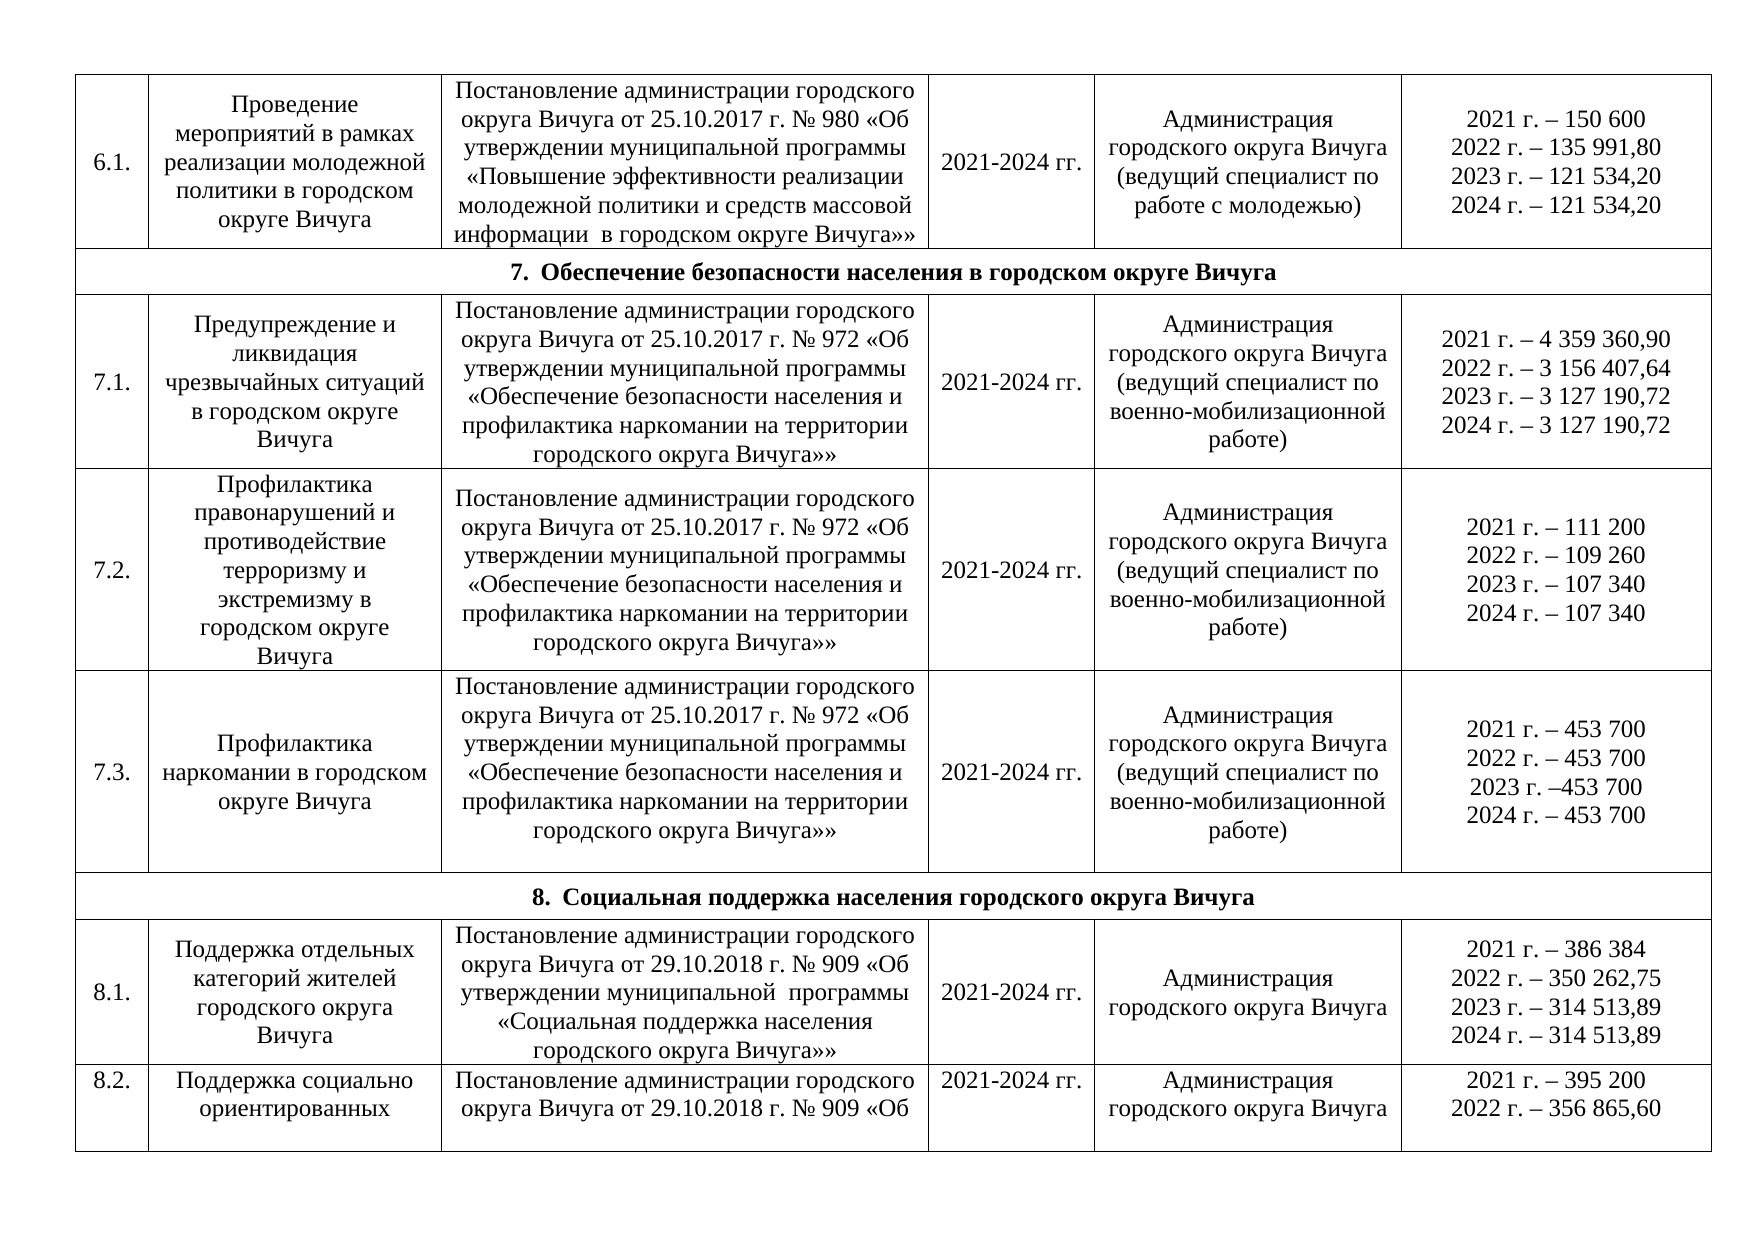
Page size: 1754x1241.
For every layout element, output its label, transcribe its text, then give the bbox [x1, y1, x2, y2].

table_cell 7. Обеспечение безопасности населения в городском округе Вичуга [76, 249, 1711, 294]
table_cell 7.3. [76, 671, 148, 872]
table_cell Администрация городского округа Вичуга (ведущий специалист по работе с молодежью) [1095, 75, 1401, 247]
table_cell 2021-2024 гг. [929, 75, 1094, 247]
table_cell Постановление администрации городского округа Вичуга от 25.10.2017 г. № 972 «Об утверждении муниципальной программы «Обеспечение безопасности населения и профилактика наркомании на территории городского округа Вичуга»» [442, 469, 928, 670]
table_cell 2021 г. – 150 600 2022 г. – 135 991,80 2023 г. – 121 534,20 2024 г. – 121 534,20 [1402, 75, 1711, 247]
table_cell 2021 г. – 111 200 2022 г. – 109 260 2023 г. – 107 340 2024 г. – 107 340 [1402, 469, 1711, 670]
table_cell 2021-2024 гг. [929, 671, 1094, 872]
table_cell 2021-2024 гг. [929, 1065, 1094, 1151]
table_cell Администрация городского округа Вичуга [1095, 920, 1401, 1064]
table_cell 8.1. [76, 920, 148, 1064]
table_cell 7.1. [76, 295, 148, 468]
table_cell 6.1. [76, 75, 148, 247]
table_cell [442, 1065, 928, 1151]
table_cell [149, 1065, 441, 1151]
table_cell Поддержка отдельных категорий жителей городского округа Вичуга [149, 920, 441, 1064]
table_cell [1402, 1065, 1711, 1151]
table_cell Профилактика правонарушений и противодействие терроризму и экстремизму в городском округе Вичуга [149, 469, 441, 670]
table_cell Постановление администрации городского округа Вичуга от 25.10.2017 г. № 972 «Об утверждении муниципальной программы «Обеспечение безопасности населения и профилактика наркомании на территории городского округа Вичуга»» [442, 671, 928, 872]
table_cell Администрация городского округа Вичуга (ведущий специалист по военно-мобилизационной работе) [1095, 671, 1401, 872]
table_cell Постановление администрации городского округа Вичуга от 25.10.2017 г. № 972 «Об утверждении муниципальной программы «Обеспечение безопасности населения и профилактика наркомании на территории городского округа Вичуга»» [442, 295, 928, 468]
table_cell 8. Социальная поддержка населения городского округа Вичуга [76, 873, 1711, 919]
table_cell 7.2. [76, 469, 148, 670]
table_cell Администрация городского округа Вичуга (ведущий специалист по военно-мобилизационной работе) [1095, 469, 1401, 670]
table_cell 2021-2024 гг. [929, 469, 1094, 670]
table_cell 2021 г. – 386 384 2022 г. – 350 262,75 2023 г. – 314 513,89 2024 г. – 314 513,89 [1402, 920, 1711, 1064]
table_cell Предупреждение и ликвидация чрезвычайных ситуаций в городском округе Вичуга [149, 295, 441, 468]
table_cell Проведение мероприятий в рамках реализации молодежной политики в городском округе Вичуга [149, 75, 441, 247]
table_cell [1095, 1065, 1401, 1151]
table_cell 2021-2024 гг. [929, 295, 1094, 468]
table_cell Администрация городского округа Вичуга (ведущий специалист по военно-мобилизационной работе) [1095, 295, 1401, 468]
table_cell 2021-2024 гг. [929, 920, 1094, 1064]
table_cell Профилактика наркомании в городском округе Вичуга [149, 671, 441, 872]
table_cell 8.2. [76, 1065, 148, 1151]
table_cell 2021 г. – 4 359 360,90 2022 г. – 3 156 407,64 2023 г. – 3 127 190,72 2024 г. – 3 127 190,72 [1402, 295, 1711, 468]
table_cell Постановление администрации городского округа Вичуга от 25.10.2017 г. № 980 «Об утверждении муниципальной программы «Повышение эффективности реализации молодежной политики и средств массовой информации в городском округе Вичуга»» [442, 75, 928, 247]
table_cell 2021 г. – 453 700 2022 г. – 453 700 2023 г. –453 700 2024 г. – 453 700 [1402, 671, 1711, 872]
